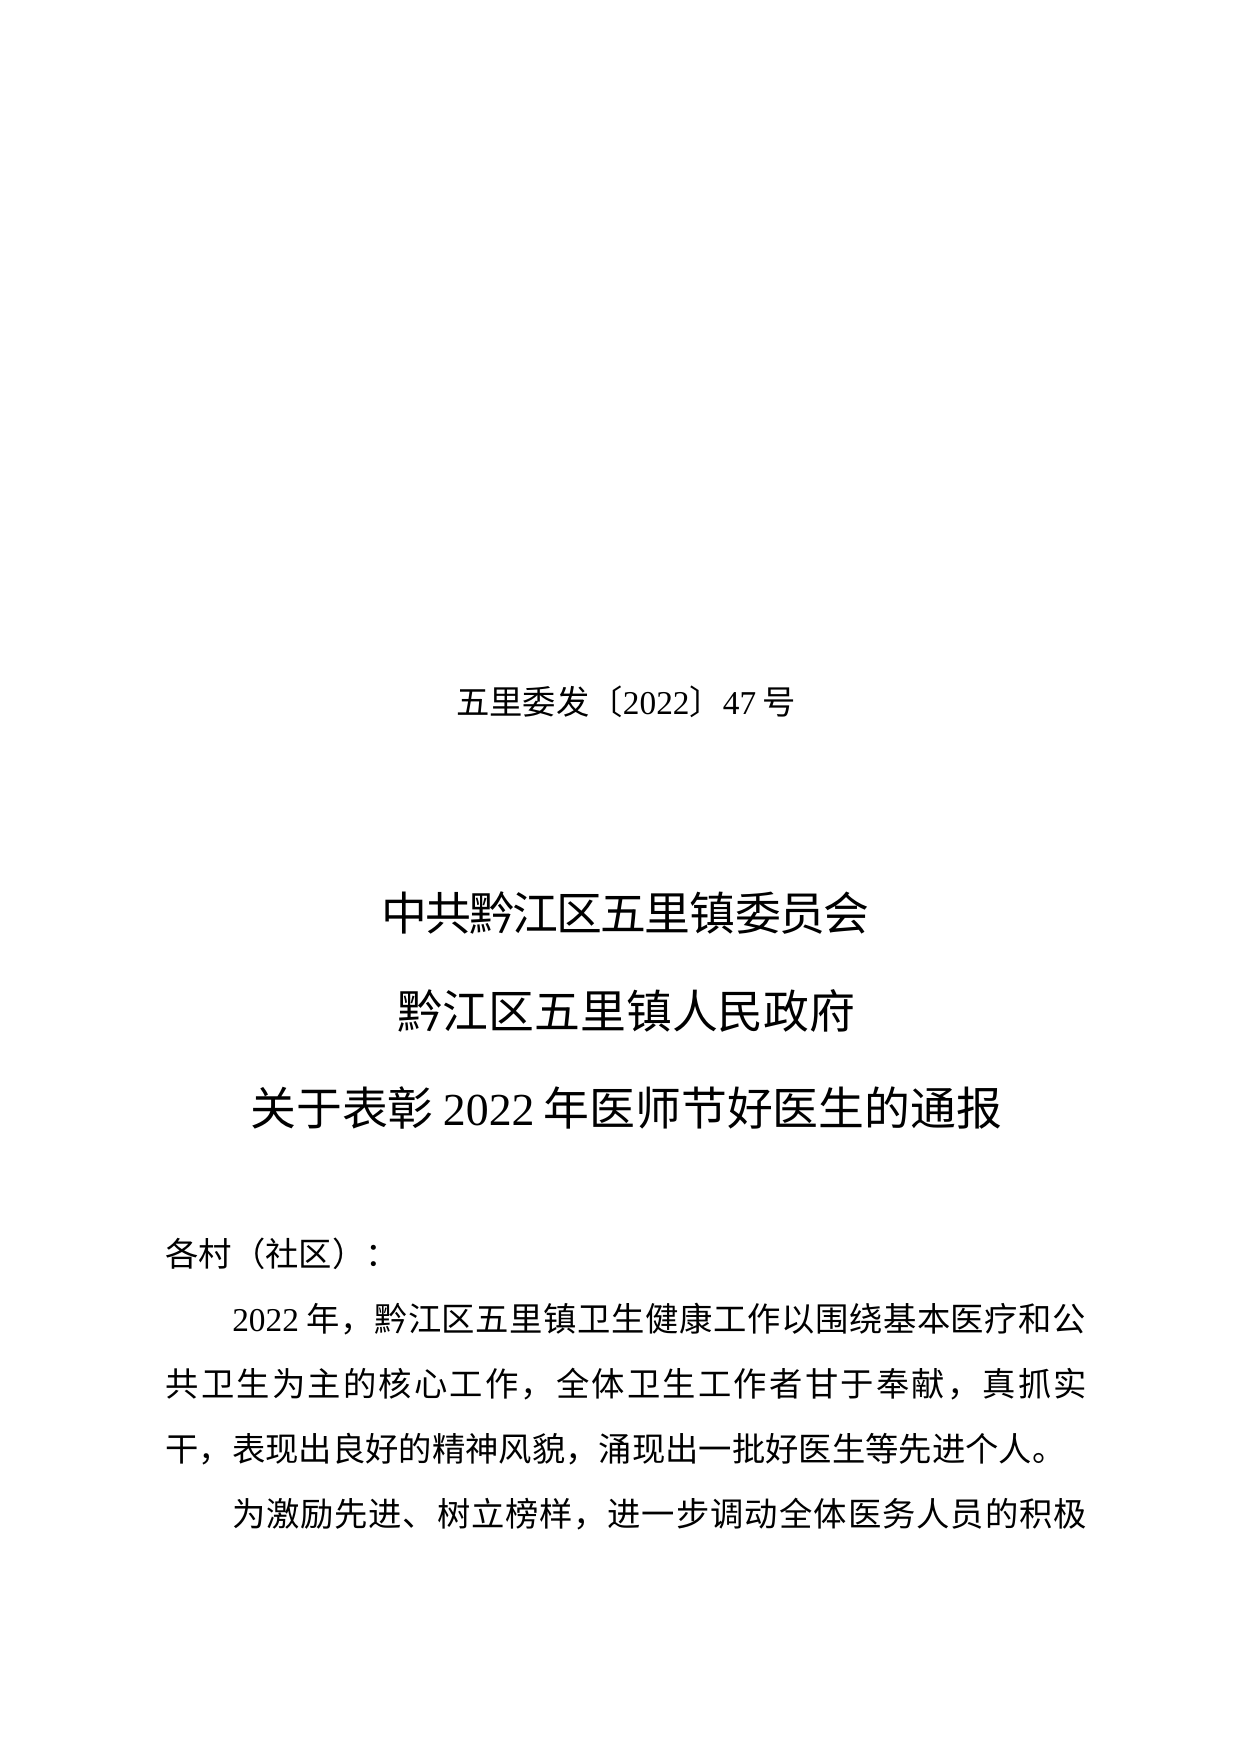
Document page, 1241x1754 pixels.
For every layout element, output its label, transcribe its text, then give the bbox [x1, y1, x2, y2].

text 五里委发〔2022〕47号 [165, 667, 1087, 732]
text 黔江区五里镇人民政府 [165, 960, 1087, 1057]
text 各村（社区）： [165, 1220, 1082, 1285]
text 中共黔江区五里镇委员会 [165, 862, 1087, 960]
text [165, 1480, 1087, 1545]
text 关于表彰2022年医师节好医生的通报 [165, 1057, 1087, 1155]
text 2022年，黔江区五里镇卫生健康工作以围绕基本医疗和公共卫生为主的核心工作，全体卫生工作者甘于奉献，真抓实干，表现出良好的精神风貌，涌现出一批好医生等先进个人。 [165, 1285, 1087, 1480]
